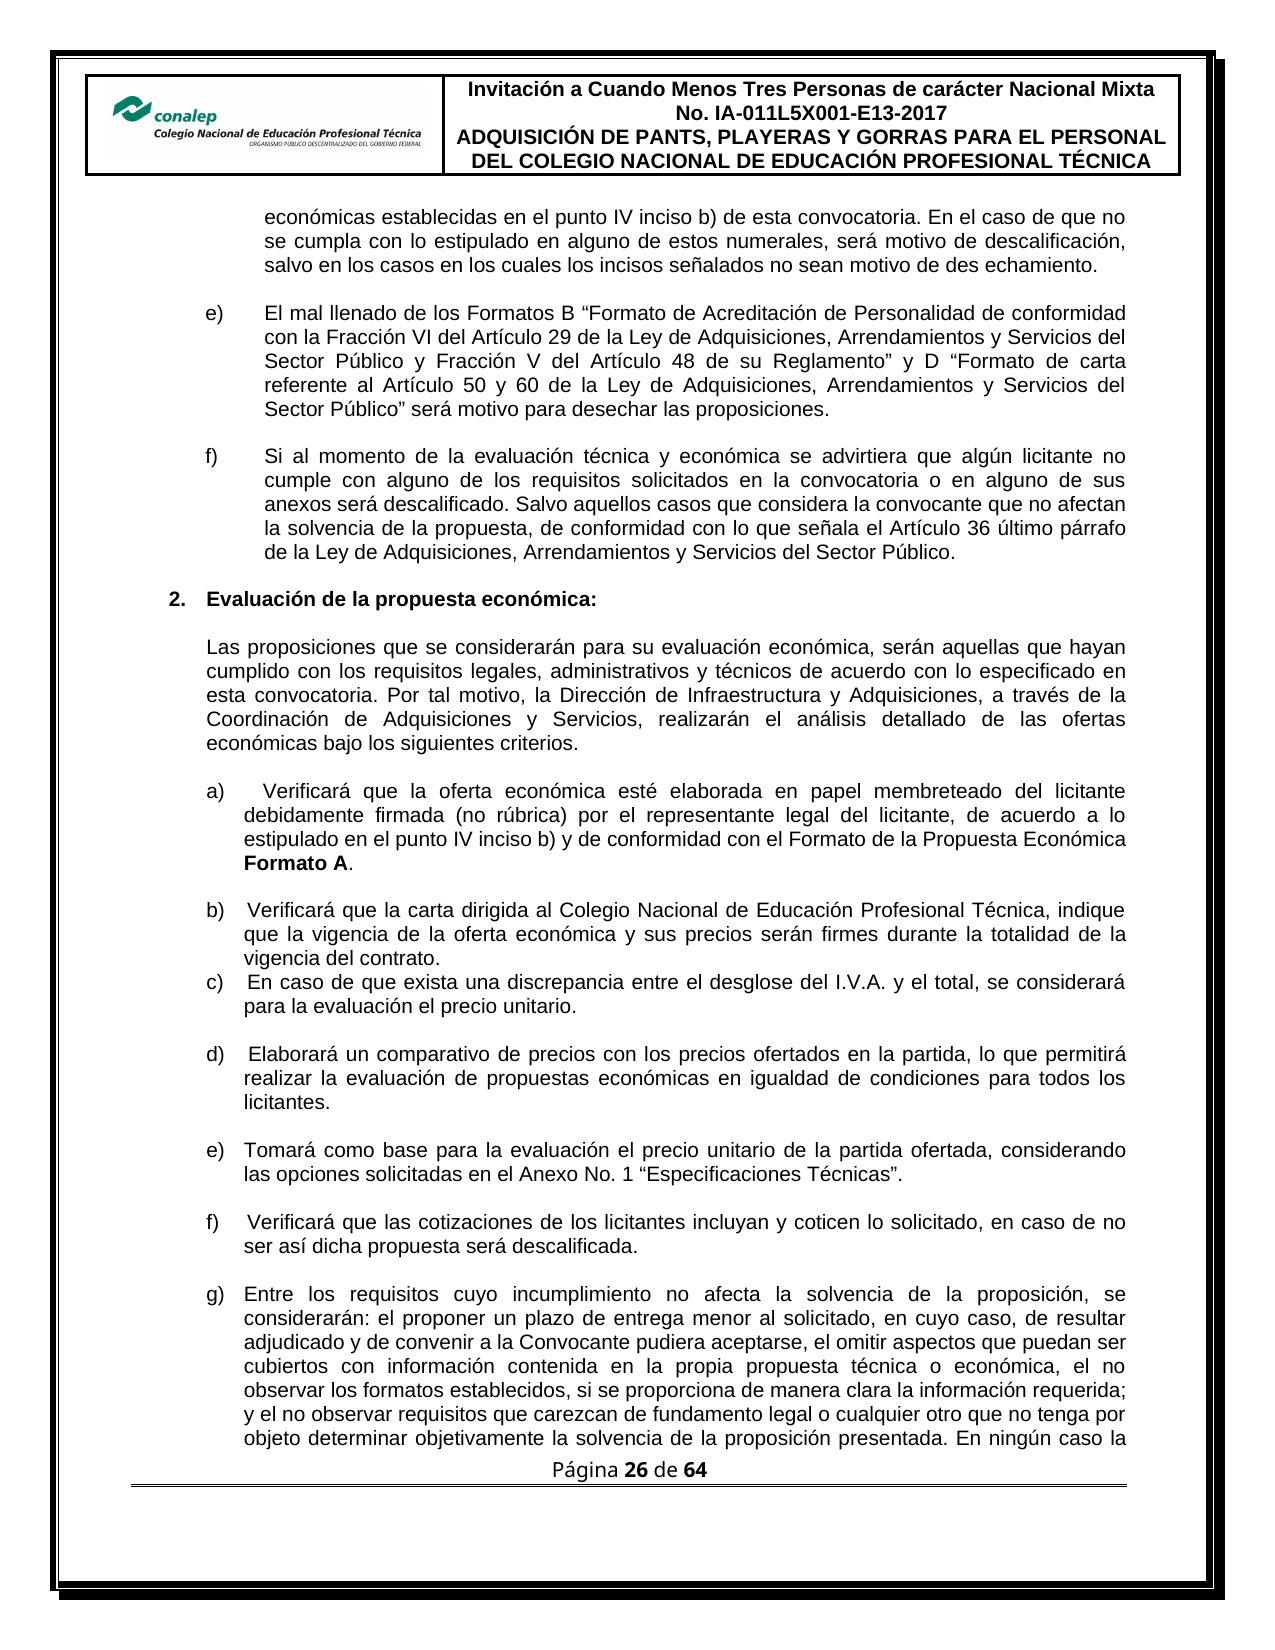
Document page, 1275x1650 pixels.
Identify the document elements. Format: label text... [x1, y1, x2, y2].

list Tomará como base para la evaluación el precio unitario de la partida ofertada, considerando las opciones solicitadas en el Anexo No. 1 “Especificaciones Técnicas”. [206, 1138, 1127, 1186]
list Evaluación de la propuesta económica: [169, 588, 1127, 611]
list Si al momento de la evaluación técnica y económica se advirtiera que algún licitante no cumple con alguno de los requisitos solicitados en la convocatoria o en alguno de sus anexos será descalificado. Salvo aquellos casos que considera la convocante que no afectan la solvencia de la propuesta, de conformidad con lo que señala el Artículo 36 último párrafo de la Ley de Adquisiciones, Arrendamientos y Servicios del Sector Público. [205, 444, 1127, 564]
list En caso de que exista una discrepancia entre el desglose del I.V.A. y el total, se considerará para la evaluación el precio unitario. [206, 970, 1127, 1018]
list Verificará que las cotizaciones de los licitantes incluyan y coticen lo solicitado, en caso de no ser así dicha propuesta será descalificada. [206, 1210, 1127, 1258]
list Verificará que la carta dirigida al Colegio Nacional de Educación Profesional Técnica, indique que la vigencia de la oferta económica y sus precios serán firmes durante la totalidad de la vigencia del contrato. [206, 898, 1127, 970]
list Verificará que la oferta económica esté elaborada en papel membreteado del licitante debidamente firmada (no rúbrica) por el representante legal del licitante, de acuerdo a lo estipulado en el punto IV inciso b) y de conformidad con el Formato de la Propuesta Económica Formato A. [206, 778, 1127, 874]
list Elaborará un comparativo de precios con los precios ofertados en la partida, lo que permitirá realizar la evaluación de propuestas económicas en igualdad de condiciones para todos los licitantes. [206, 1042, 1127, 1114]
text Las proposiciones que se considerarán para su evaluación económica, serán aquellas que hayan cumplido con los requisitos legales, administrativos y técnicos de acuerdo con lo especificado en esta convocatoria. Por tal motivo, la Dirección de Infraestructura y Adquisiciones, a través de la Coordinación de Adquisiciones y Servicios, realizarán el análisis detallado de las ofertas económicas bajo los siguientes criterios. [206, 635, 1127, 754]
picture [101, 86, 432, 157]
list El mal llenado de los Formatos B “Formato de Acreditación de Personalidad de conformidad con la Fracción VI del Artículo 29 de la Ley de Adquisiciones, Arrendamientos y Servicios del Sector Público y Fracción V del Artículo 48 de su Reglamento” y D “Formato de carta referente al Artículo 50 y 60 de la Ley de Adquisiciones, Arrendamientos y Servicios del Sector Público” será motivo para desechar las proposiciones. [205, 301, 1127, 420]
